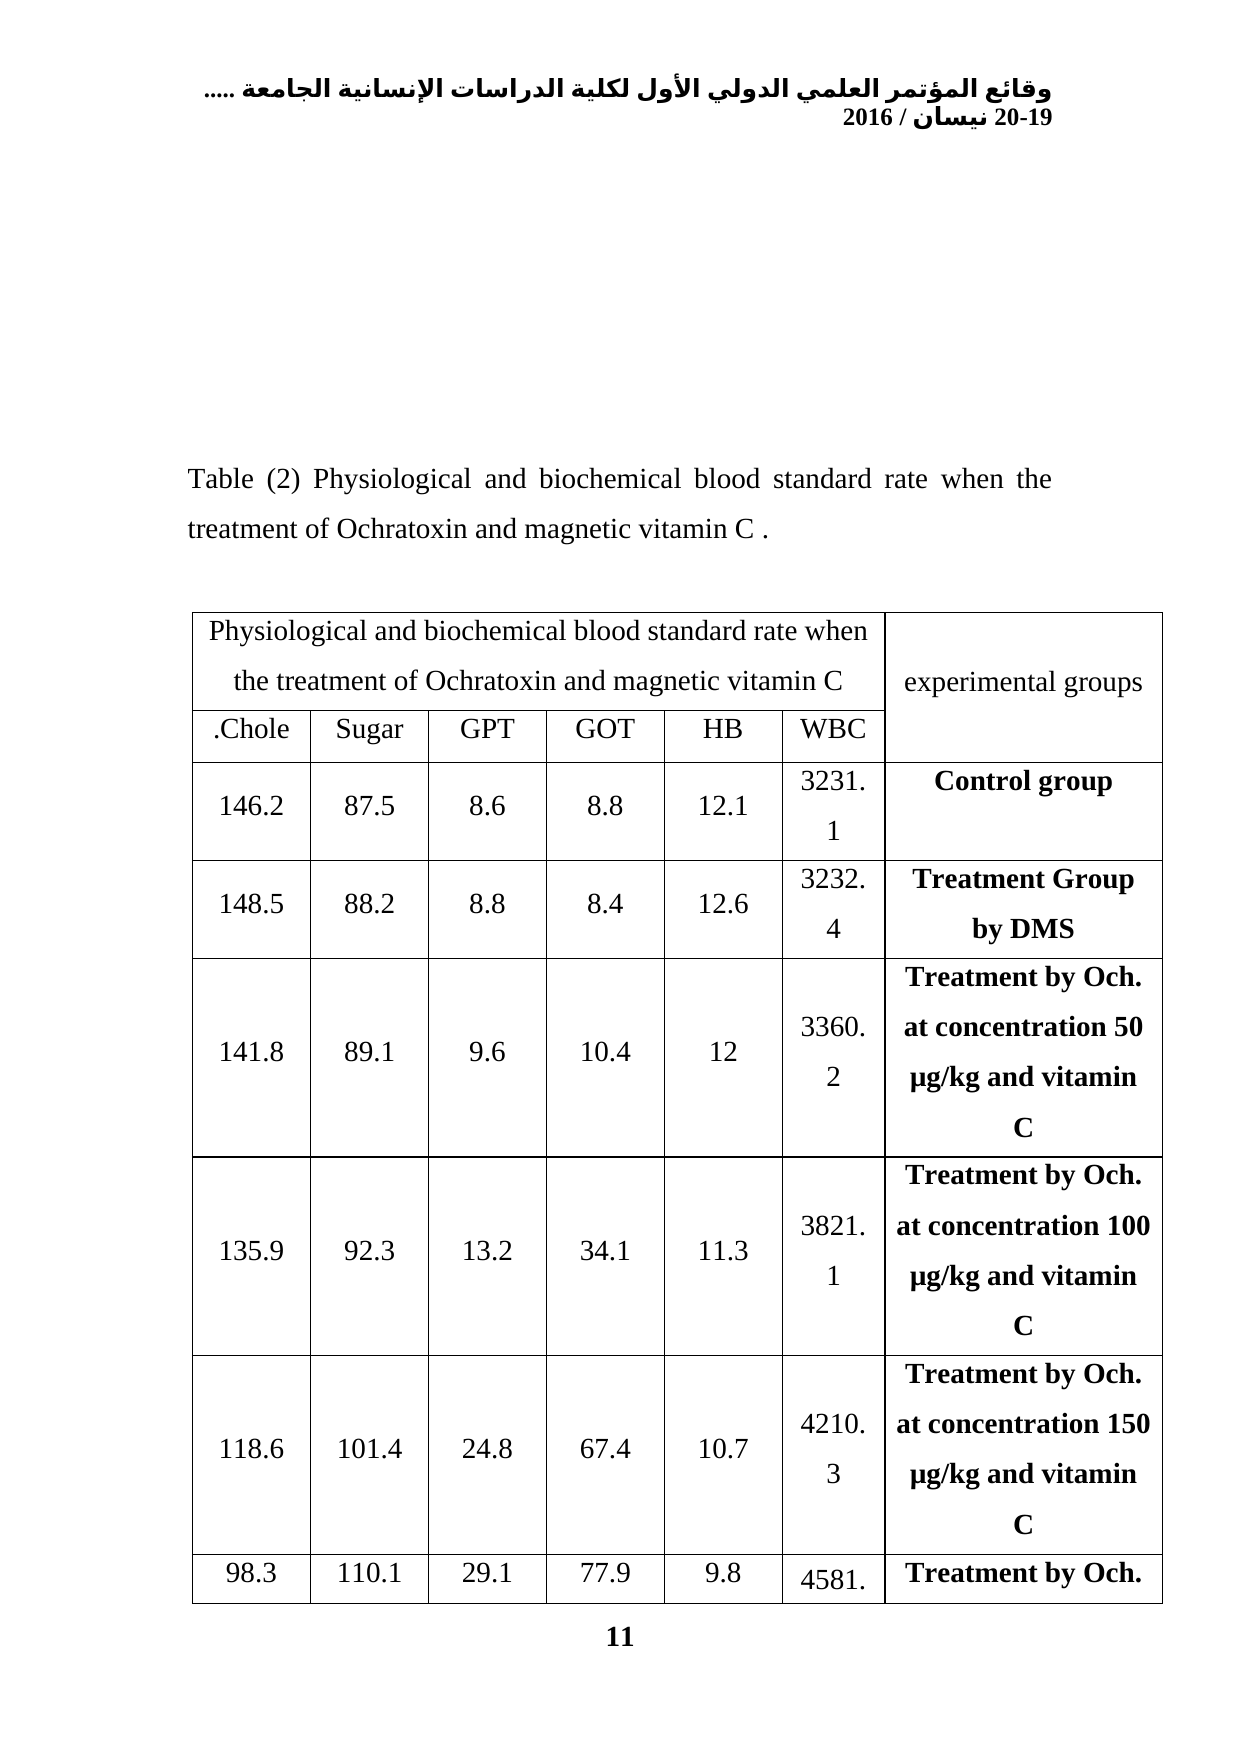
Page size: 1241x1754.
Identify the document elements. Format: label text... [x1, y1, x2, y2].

table_cell 29.1 [429, 1555, 546, 1603]
table_cell Treatment by Och. at concentration 150 µg/kg and vitamin C [886, 1356, 1162, 1554]
table_cell Treatment Group by DMS [886, 861, 1162, 958]
table_cell GOT [547, 711, 664, 762]
table_cell HB [665, 711, 782, 762]
table_cell 101.4 [311, 1356, 428, 1554]
table_header experimental groups [886, 613, 1162, 762]
table_cell 10.4 [547, 959, 664, 1156]
table_cell 3231.1 [783, 763, 884, 860]
table_cell 8.8 [547, 763, 664, 860]
table_cell 8.8 [429, 861, 546, 958]
table_cell Treatment by Och. at concentration 100 µg/kg and vitamin C [886, 1158, 1162, 1355]
table_cell 141.8 [193, 959, 310, 1156]
table_cell 11.3 [665, 1158, 782, 1355]
table_cell 9.8 [665, 1555, 782, 1603]
table_cell 24.8 [429, 1356, 546, 1554]
table_cell 3360.2 [783, 959, 884, 1156]
table_cell Treatment by Och. at concentration 50 µg/kg and vitamin C [886, 959, 1162, 1156]
table_cell Sugar [311, 711, 428, 762]
table_cell 77.9 [547, 1555, 664, 1603]
table_cell WBC [783, 711, 884, 762]
table_cell 110.1 [311, 1555, 428, 1603]
table_cell 8.6 [429, 763, 546, 860]
table_cell 13.2 [429, 1158, 546, 1355]
table_cell 146.2 [193, 763, 310, 860]
table_cell 4210.3 [783, 1356, 884, 1554]
table_cell 135.9 [193, 1158, 310, 1355]
table_cell 148.5 [193, 861, 310, 958]
table_cell 12 [665, 959, 782, 1156]
table_cell 88.2 [311, 861, 428, 958]
table_cell 3821.1 [783, 1158, 884, 1355]
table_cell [886, 1555, 1162, 1603]
text Table (2) Physiological and biochemical blood standard rate when the treatment of Ochratoxin and magnetic vitamin C . [187, 461, 1053, 545]
table_cell 87.5 [311, 763, 428, 860]
table_cell 10.7 [665, 1356, 782, 1554]
table_cell 12.1 [665, 763, 782, 860]
table_cell 89.1 [311, 959, 428, 1156]
table_cell Control group [886, 763, 1162, 860]
table_cell Chole. [193, 711, 310, 762]
table_header Physiological and biochemical blood standard rate when the treatment of Ochratoxin and magnetic vitamin C [193, 613, 884, 710]
table_cell 3232.4 [783, 861, 884, 958]
table_cell 118.6 [193, 1356, 310, 1554]
table_cell 34.1 [547, 1158, 664, 1355]
table_cell 4581.1 [783, 1555, 884, 1603]
table_cell 92.3 [311, 1158, 428, 1355]
table_cell 8.4 [547, 861, 664, 958]
table_cell 9.6 [429, 959, 546, 1156]
table_cell 67.4 [547, 1356, 664, 1554]
table_cell 98.3 [193, 1555, 310, 1603]
table_cell 12.6 [665, 861, 782, 958]
table_cell GPT [429, 711, 546, 762]
